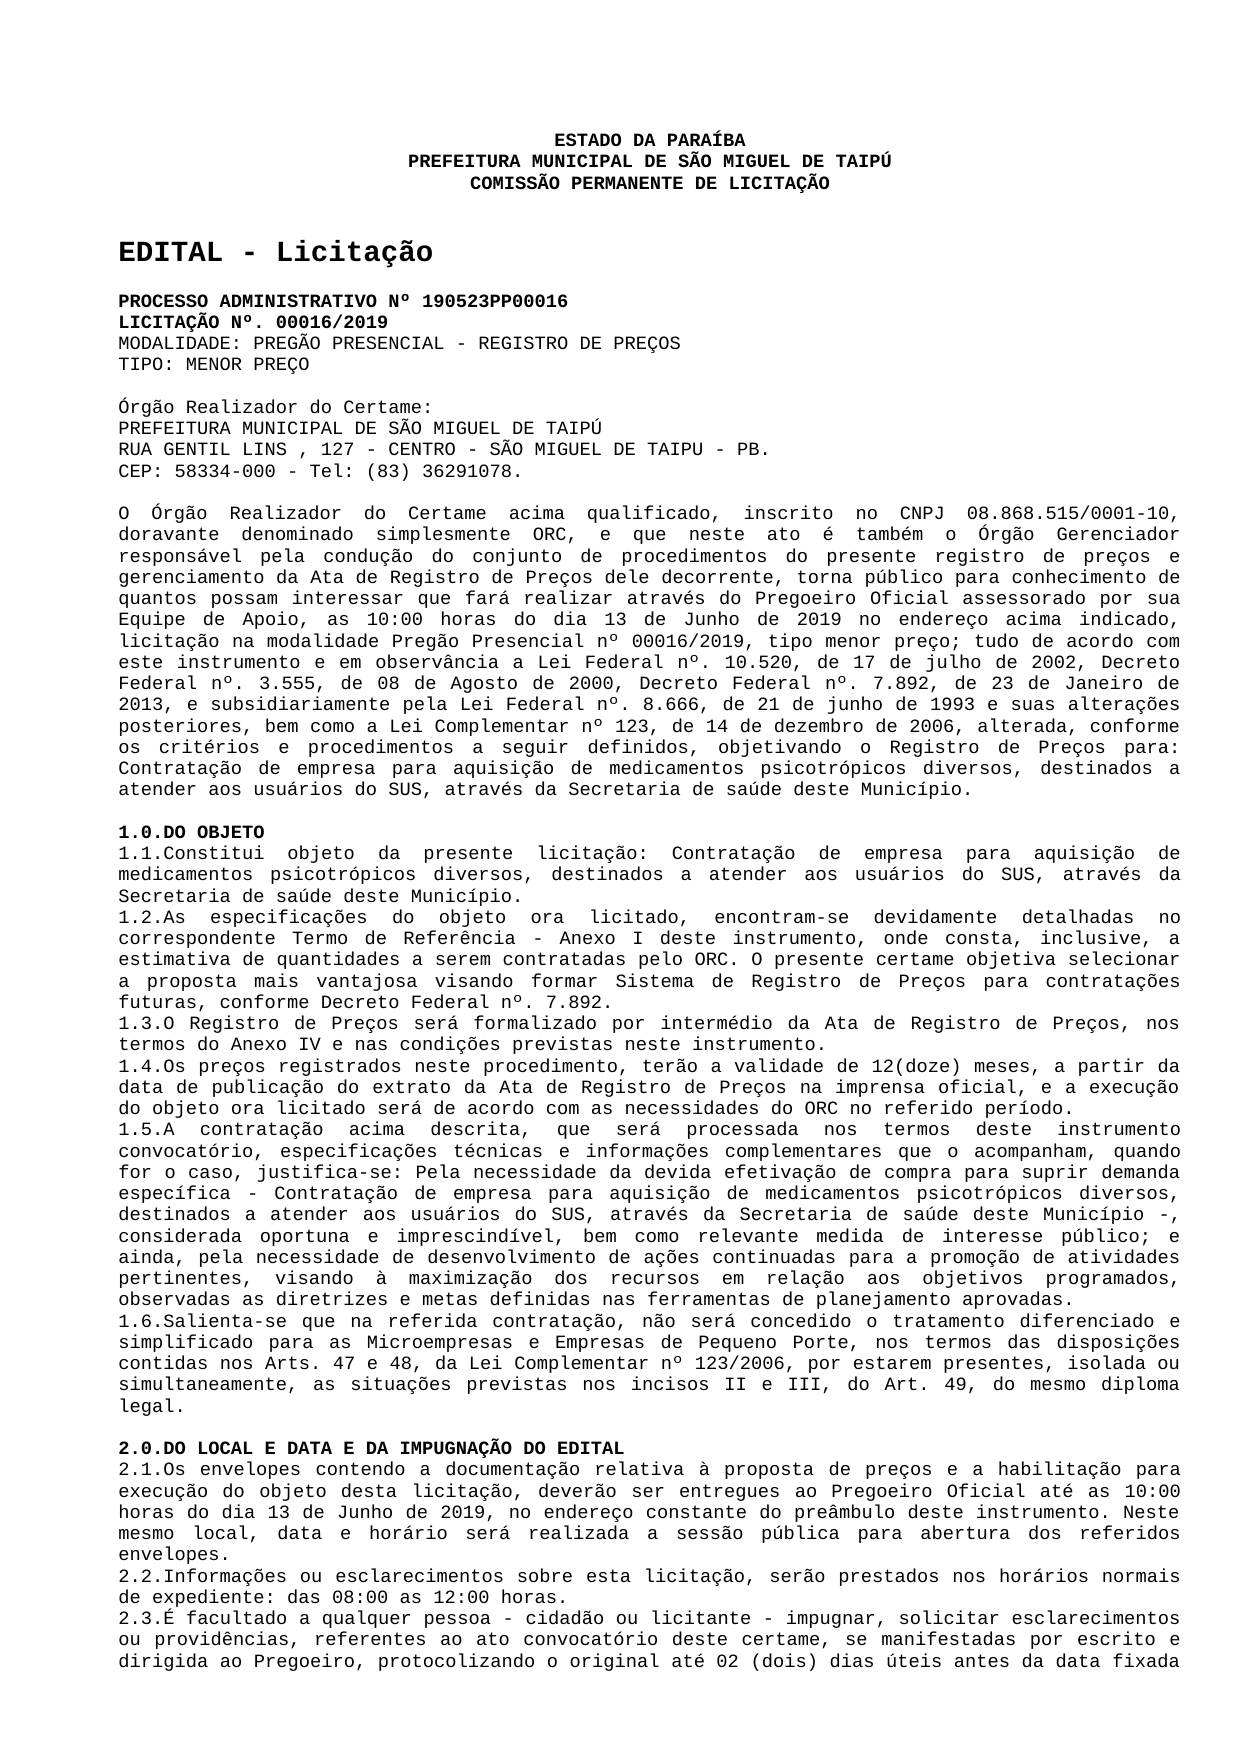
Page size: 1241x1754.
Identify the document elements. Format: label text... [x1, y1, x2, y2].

subtitle 2.0.DO LOCAL E DATA E DA IMPUGNAÇÃO DO EDITAL [118, 1439, 1181, 1460]
text PROCESSO ADMINISTRATIVO Nº 190523PP00016 [118, 291, 1181, 313]
text 1.1.Constitui objeto da presente licitação: Contratação de empresa para aquisição de medicamentos psicotrópicos diversos, destinados a atender aos usuários do SUS, através da Secretaria de saúde deste Município. [118, 844, 1181, 908]
text CEP: 58334-000 - Tel: (83) 36291078. [118, 461, 1181, 483]
text MODALIDADE: PREGÃO PRESENCIAL - REGISTRO DE PREÇOS [118, 334, 1181, 355]
text PREFEITURA MUNICIPAL DE SÃO MIGUEL DE TAIPÚ [118, 152, 1181, 173]
text 1.3.O Registro de Preços será formalizado por intermédio da Ata de Registro de Preços, nos termos do Anexo IV e nas condições previstas neste instrumento. [118, 1014, 1181, 1056]
text 1.4.Os preços registrados neste procedimento, terão a validade de 12(doze) meses, a partir da data de publicação do extrato da Ata de Registro de Preços na imprensa oficial, e a execução do objeto ora licitado será de acordo com as necessidades do ORC no referido período. [118, 1056, 1181, 1120]
text O Órgão Realizador do Certame acima qualificado, inscrito no CNPJ 08.868.515/0001-10, doravante denominado simplesmente ORC, e que neste ato é também o Órgão Gerenciador responsável pela condução do conjunto de procedimentos do presente registro de preços e gerenciamento da Ata de Registro de Preços dele decorrente, torna público para conhecimento de quantos possam interessar que fará realizar através do Pregoeiro Oficial assessorado por sua Equipe de Apoio, as 10:00 horas do dia 13 de Junho de 2019 no endereço acima indicado, licitação na modalidade Pregão Presencial nº 00016/2019, tipo menor preço; tudo de acordo com este instrumento e em observância a Lei Federal nº. 10.520, de 17 de julho de 2002, Decreto Federal nº. 3.555, de 08 de Agosto de 2000, Decreto Federal nº. 7.892, de 23 de Janeiro de 2013, e subsidiariamente pela Lei Federal nº. 8.666, de 21 de junho de 1993 e suas alterações posteriores, bem como a Lei Complementar nº 123, de 14 de dezembro de 2006, alterada, conforme os critérios e procedimentos a seguir definidos, objetivando o Registro de Preços para: Contratação de empresa para aquisição de medicamentos psicotrópicos diversos, destinados a atender aos usuários do SUS, através da Secretaria de saúde deste Município. [118, 504, 1181, 801]
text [118, 1609, 1181, 1673]
text 2.1.Os envelopes contendo a documentação relativa à proposta de preços e a habilitação para execução do objeto desta licitação, deverão ser entregues ao Pregoeiro Oficial até as 10:00 horas do dia 13 de Junho de 2019, no endereço constante do preâmbulo deste instrumento. Neste mesmo local, data e horário será realizada a sessão pública para abertura dos referidos envelopes. [118, 1460, 1181, 1566]
text ESTADO DA PARAÍBA [118, 131, 1181, 152]
text 1.5.A contratação acima descrita, que será processada nos termos deste instrumento convocatório, especificações técnicas e informações complementares que o acompanham, quando for o caso, justifica-se: Pela necessidade da devida efetivação de compra para suprir demanda específica - Contratação de empresa para aquisição de medicamentos psicotrópicos diversos, destinados a atender aos usuários do SUS, através da Secretaria de saúde deste Município -, considerada oportuna e imprescindível, bem como relevante medida de interesse público; e ainda, pela necessidade de desenvolvimento de ações continuadas para a promoção de atividades pertinentes, visando à maximização dos recursos em relação aos objetivos programados, observadas as diretrizes e metas definidas nas ferramentas de planejamento aprovadas. [118, 1120, 1181, 1311]
text 2.2.Informações ou esclarecimentos sobre esta licitação, serão prestados nos horários normais de expediente: das 08:00 as 12:00 horas. [118, 1566, 1181, 1609]
text PREFEITURA MUNICIPAL DE SÃO MIGUEL DE TAIPÚ [118, 419, 1181, 440]
text TIPO: MENOR PREÇO [118, 355, 1181, 376]
text COMISSÃO PERMANENTE DE LICITAÇÃO [118, 173, 1181, 195]
text EDITAL - Licitação [118, 237, 1181, 270]
text RUA GENTIL LINS , 127 - CENTRO - SÃO MIGUEL DE TAIPU - PB. [118, 440, 1181, 461]
text Órgão Realizador do Certame: [118, 398, 1181, 419]
text LICITAÇÃO Nº. 00016/2019 [118, 313, 1181, 334]
text 1.6.Salienta-se que na referida contratação, não será concedido o tratamento diferenciado e simplificado para as Microempresas e Empresas de Pequeno Porte, nos termos das disposições contidas nos Arts. 47 e 48, da Lei Complementar nº 123/2006, por estarem presentes, isolada ou simultaneamente, as situações previstas nos incisos II e III, do Art. 49, do mesmo diploma legal. [118, 1311, 1181, 1418]
subtitle 1.0.DO OBJETO [118, 823, 1181, 844]
text 1.2.As especificações do objeto ora licitado, encontram-se devidamente detalhadas no correspondente Termo de Referência - Anexo I deste instrumento, onde consta, inclusive, a estimativa de quantidades a serem contratadas pelo ORC. O presente certame objetiva selecionar a proposta mais vantajosa visando formar Sistema de Registro de Preços para contratações futuras, conforme Decreto Federal nº. 7.892. [118, 908, 1181, 1014]
